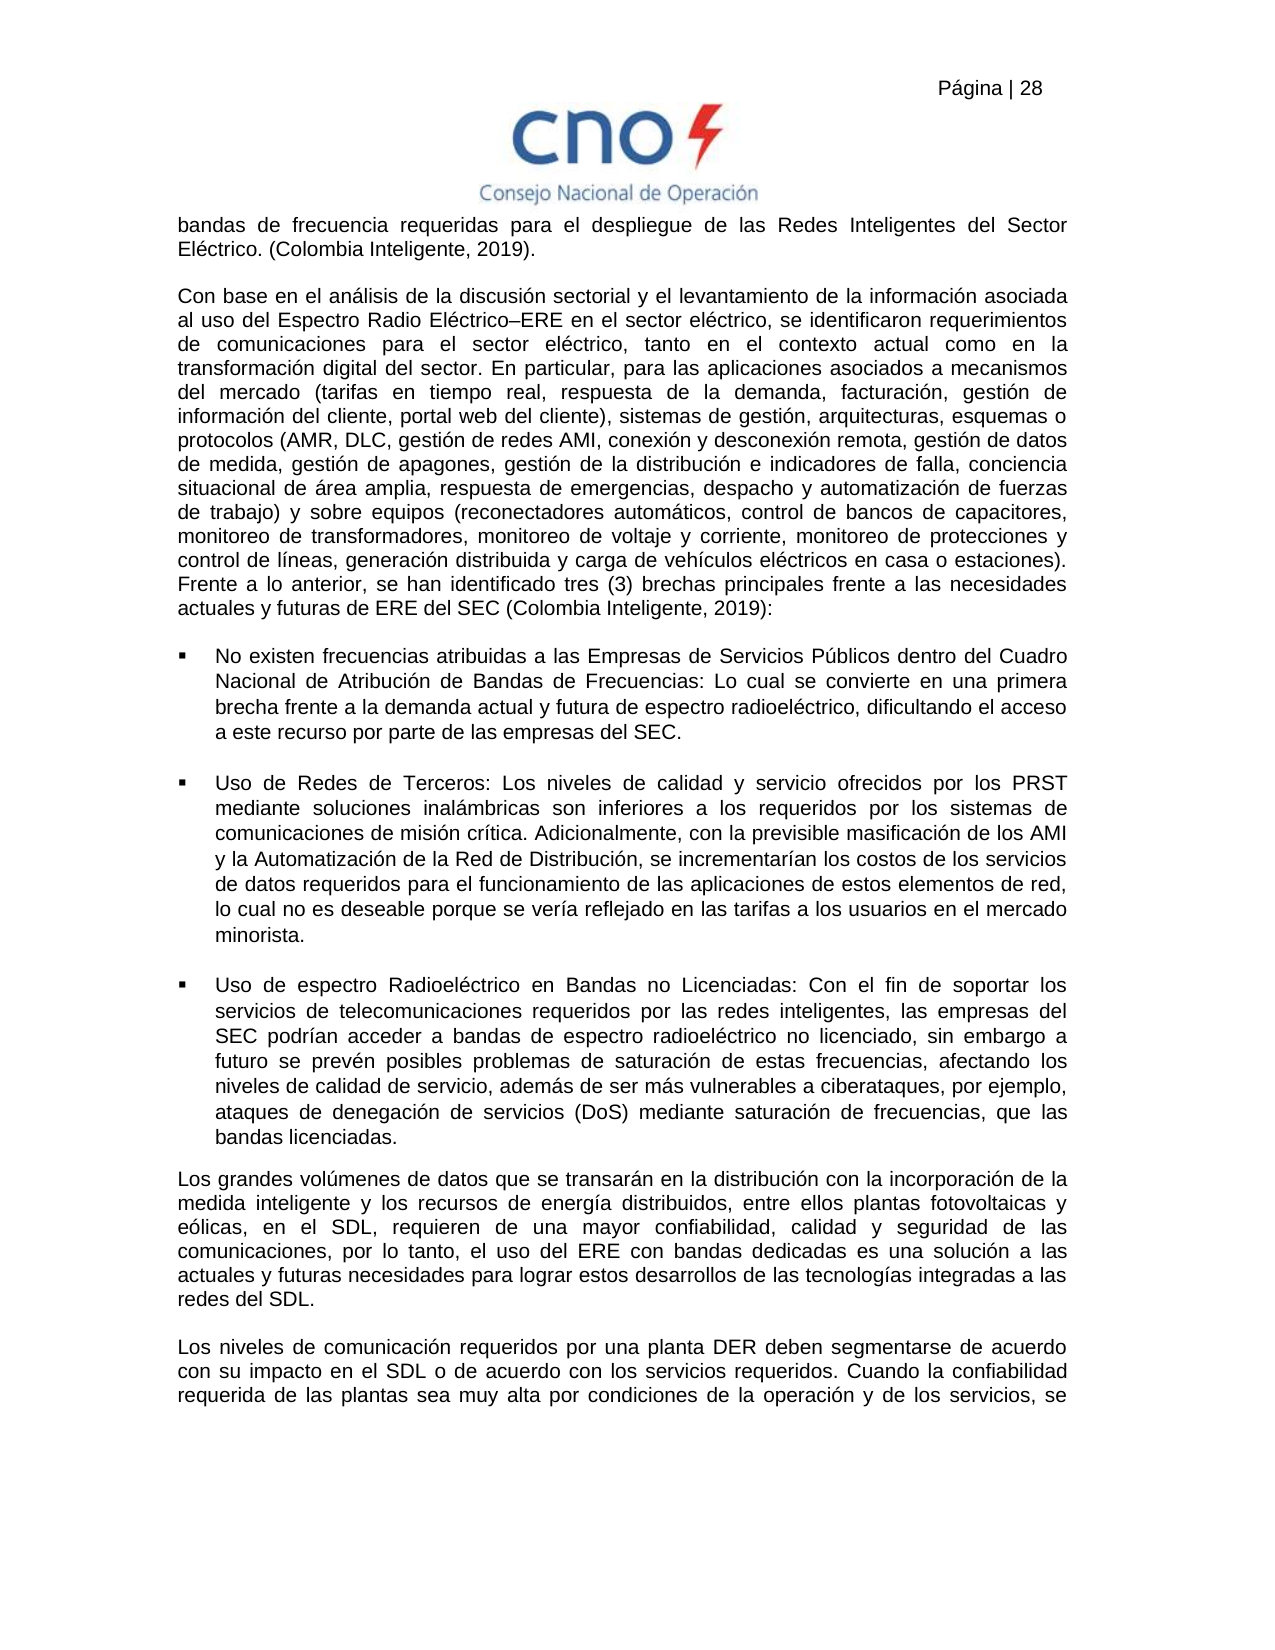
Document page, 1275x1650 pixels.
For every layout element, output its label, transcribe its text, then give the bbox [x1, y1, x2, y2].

picture [478, 102, 768, 213]
list Uso de Redes de Terceros: Los niveles de calidad y servicio ofrecidos por los PRST mediante soluciones inalámbricas son inferiores a los requeridos por los sistemas de comunicaciones de misión crítica. Adicionalmente, con la previsible masificación de los AMI y la Automatización de la Red de Distribución, se incrementarían los costos de los servicios de datos requeridos para el funcionamiento de las aplicaciones de estos elementos de red, lo cual no es deseable porque se vería reflejado en las tarifas a los usuarios en el mercado minorista. [177, 770, 1068, 946]
text Los grandes volúmenes de datos que se transarán en la distribución con la incorporación de la medida inteligente y los recursos de energía distribuidos, entre ellos plantas fotovoltaicas y eólicas, en el SDL, requieren de una mayor confiabilidad, calidad y seguridad de las comunicaciones, por lo tanto, el uso del ERE con bandas dedicadas es una solución a las actuales y futuras necesidades para lograr estos desarrollos de las tecnologías integradas a las redes del SDL. [177, 1167, 1068, 1311]
list No existen frecuencias atribuidas a las Empresas de Servicios Públicos dentro del Cuadro Nacional de Atribución de Bandas de Frecuencias: Lo cual se convierte en una primera brecha frente a la demanda actual y futura de espectro radioeléctrico, dificultando el acceso a este recurso por parte de las empresas del SEC. [177, 644, 1068, 744]
text Con base en el análisis de la discusión sectorial y el levantamiento de la información asociada al uso del Espectro Radio Eléctrico–ERE en el sector eléctrico, se identificaron requerimientos de comunicaciones para el sector eléctrico, tanto en el contexto actual como en la transformación digital del sector. En particular, para las aplicaciones asociados a mecanismos del mercado (tarifas en tiempo real, respuesta de la demanda, facturación, gestión de información del cliente, portal web del cliente), sistemas de gestión, arquitecturas, esquemas o protocolos (AMR, DLC, gestión de redes AMI, conexión y desconexión remota, gestión de datos de medida, gestión de apagones, gestión de la distribución e indicadores de falla, conciencia situacional de área amplia, respuesta de emergencias, despacho y automatización de fuerzas de trabajo) y sobre equipos (reconectadores automáticos, control de bancos de capacitores, monitoreo de transformadores, monitoreo de voltaje y corriente, monitoreo de protecciones y control de líneas, generación distribuida y carga de vehículos eléctricos en casa o estaciones). Frente a lo anterior, se han identificado tres (3) brechas principales frente a las necesidades actuales y futuras de ERE del SEC (Colombia Inteligente, 2019): [177, 284, 1068, 620]
list Uso de espectro Radioeléctrico en Bandas no Licenciadas: Con el fin de soportar los servicios de telecomunicaciones requeridos por las redes inteligentes, las empresas del SEC podrían acceder a bandas de espectro radioeléctrico no licenciado, sin embargo a futuro se prevén posibles problemas de saturación de estas frecuencias, afectando los niveles de calidad de servicio, además de ser más vulnerables a ciberataques, por ejemplo, ataques de denegación de servicios (DoS) mediante saturación de frecuencias, que las bandas licenciadas. [177, 973, 1068, 1149]
